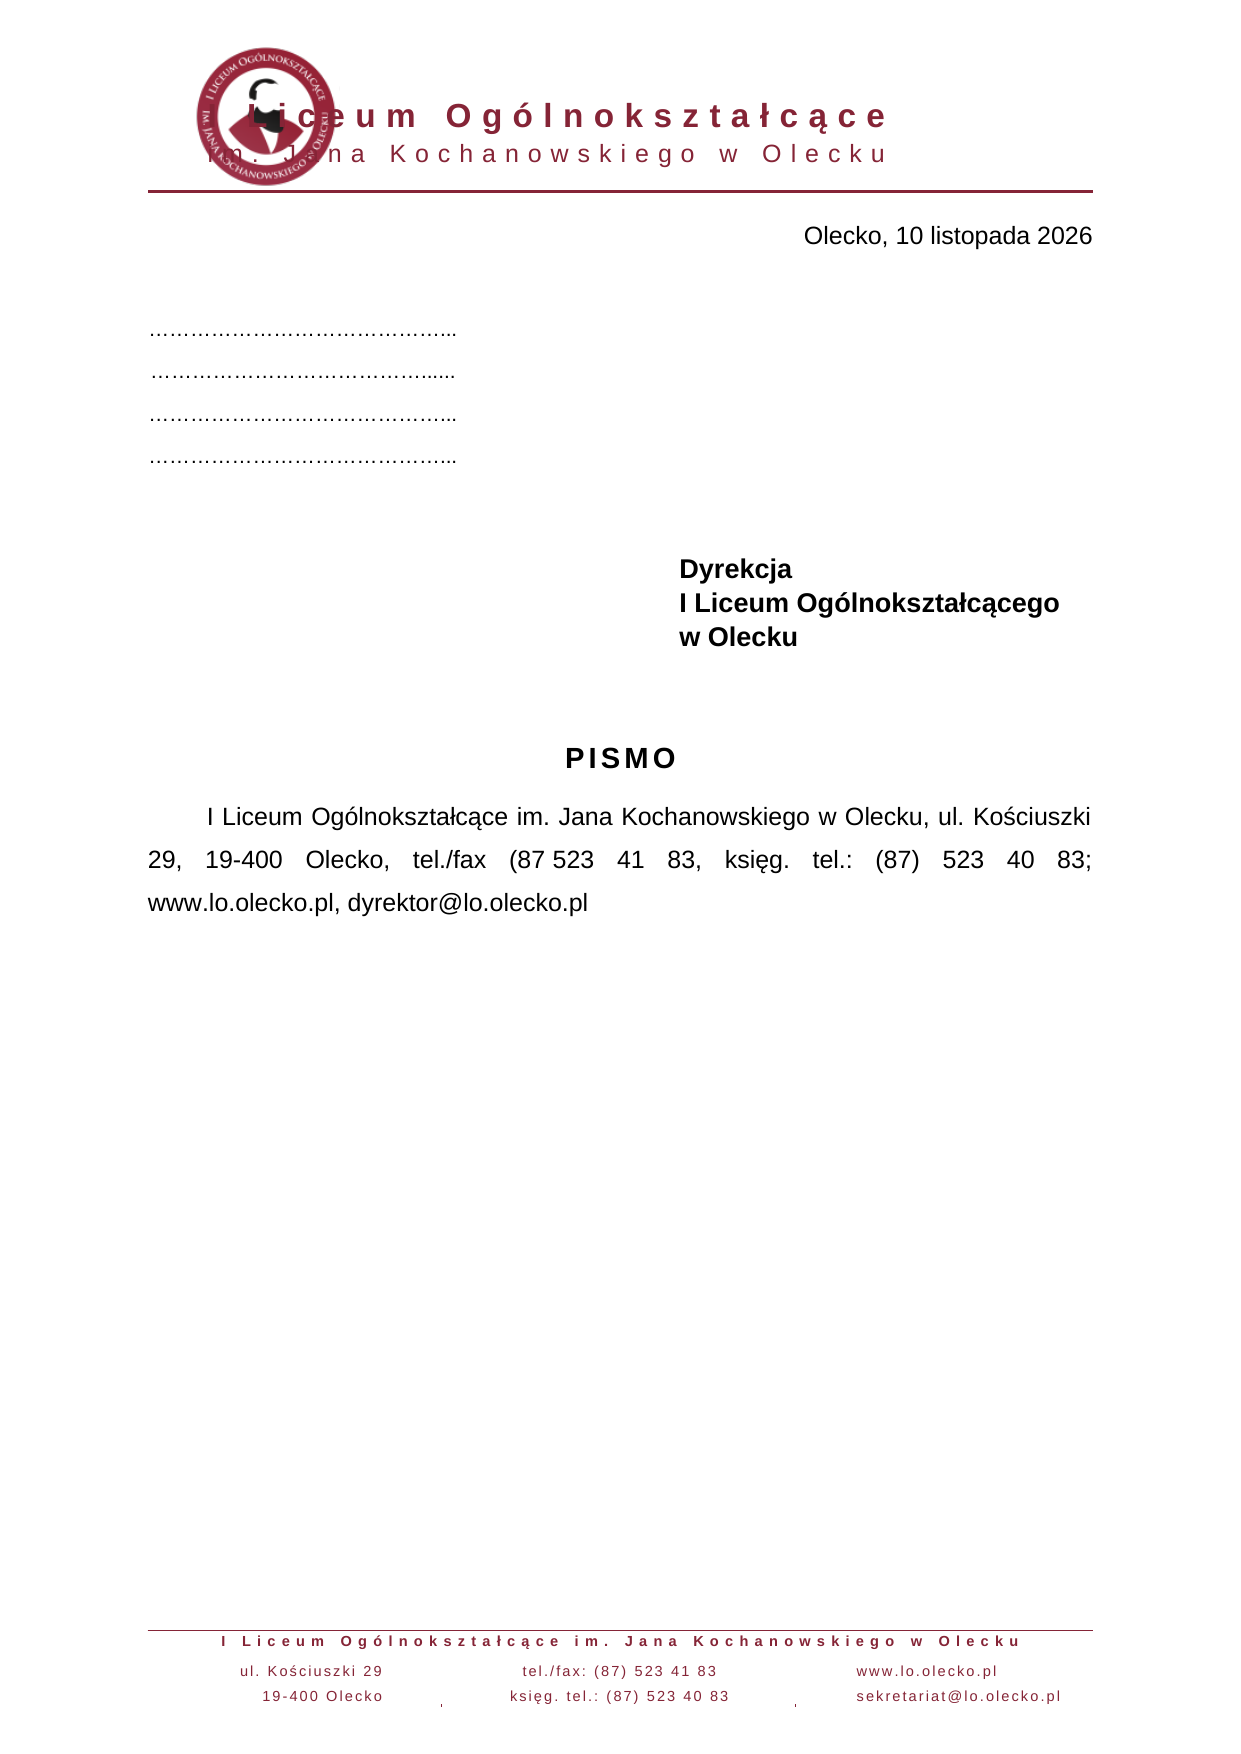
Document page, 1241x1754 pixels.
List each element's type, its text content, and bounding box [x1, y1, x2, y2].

picture [194, 193, 340, 197]
picture [194, 38, 340, 190]
text ……………………………………... [148, 444, 458, 468]
text ……………………………………... [148, 316, 458, 340]
text Dyrekcja I Liceum Ogólnokształcącego w Olecku [679, 553, 1093, 652]
text ……………………………………... [148, 401, 458, 425]
text …………………………………...... [148, 359, 458, 383]
text PISMO [148, 741, 1093, 774]
text I Liceum Ogólnokształcące im. Jana Kochanowskiego w Olecku, ul. Kościuszki 29, 19-400 Olecko, tel./fax (87 523 41 83, księg. tel.: (87) 523 40 83; www.lo.olecko.pl, dyrektor@lo.olecko.pl [148, 802, 1093, 917]
text Olecko, 20 kwietnia 2021 [148, 221, 1093, 250]
picture [332, 119, 340, 124]
